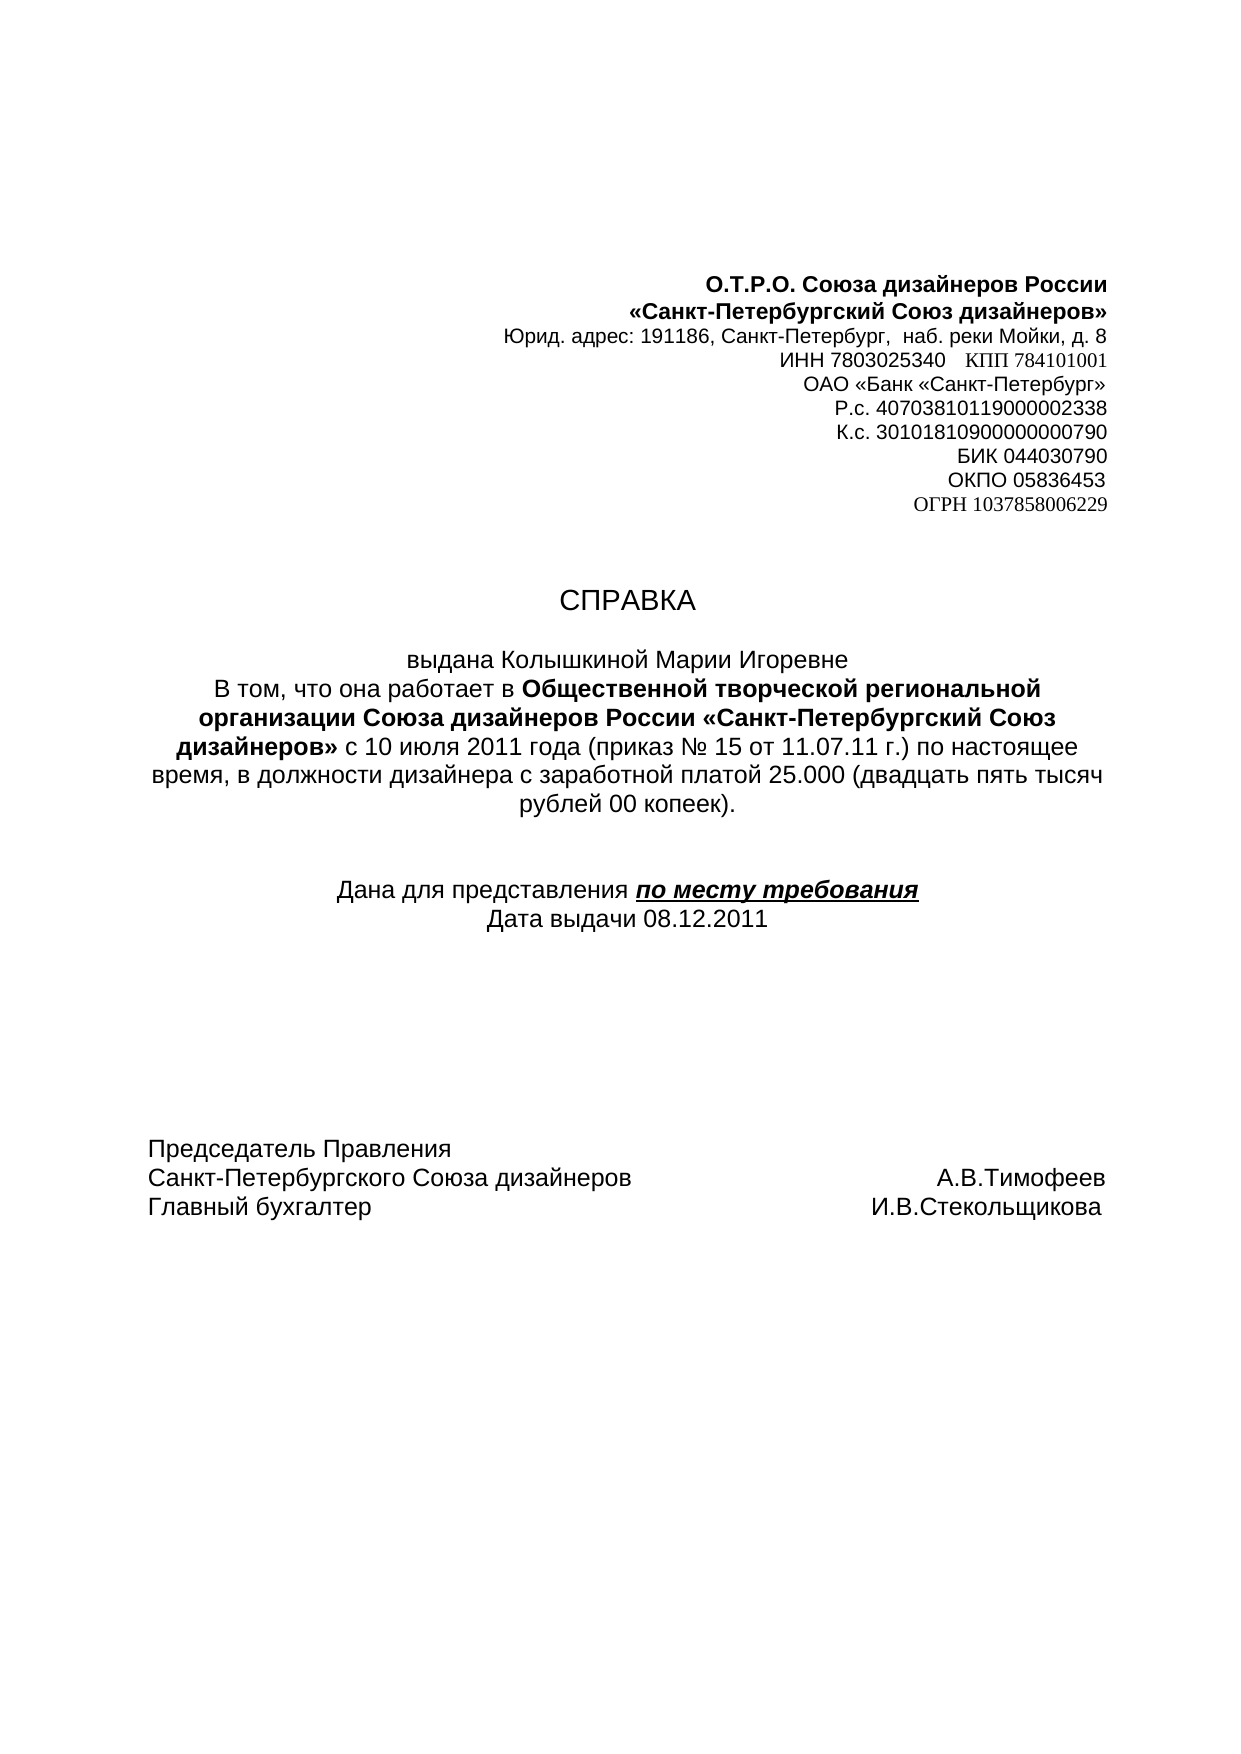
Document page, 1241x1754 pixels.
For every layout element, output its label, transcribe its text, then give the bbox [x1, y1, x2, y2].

text Главный бухгалтер И.В.Стекольщикова [148, 1192, 1107, 1221]
subtitle «Санкт-Петербургский Союз дизайнеров» [148, 298, 1107, 324]
text СПРАВКА [148, 583, 1107, 617]
text ОКПО 05836453 [148, 468, 1107, 492]
text выдана Колышкиной Марии Игоревне [148, 646, 1107, 674]
text ОГРН 1037858006229 [148, 492, 1107, 516]
text ОАО «Банк «Санкт-Петербург» [148, 372, 1107, 396]
subtitle О.Т.Р.О. Союза дизайнеров России [148, 271, 1107, 298]
text ИНН 7803025340 КПП 784101001 [148, 348, 1107, 372]
text Дата выдачи 08.12.2011 [148, 904, 1107, 933]
text Р.с. 40703810119000002338 [148, 396, 1107, 420]
text К.с. 30101810900000000790 [148, 420, 1107, 444]
subtitle БИК 044030790 [148, 444, 1107, 468]
text Дана для представления по месту требования [148, 876, 1107, 904]
text В том, что она работает в Общественной творческой региональной организации Союза дизайнеров России «Санкт-Петербургский Союз дизайнеров» с 10 июля 2011 года (приказ № 15 от 11.07.11 г.) по настоящее время, в должности дизайнера с заработной платой 25.000 (двадцать пять тысяч рублей 00 копеек). [148, 674, 1107, 818]
text Юрид. адрес: 191186, Санкт-Петербург, наб. реки Мойки, д. 8 [148, 324, 1107, 348]
text Санкт-Петербургского Союза дизайнеров А.В.Тимофеев [148, 1163, 1107, 1192]
text Председатель Правления [148, 1134, 1107, 1163]
